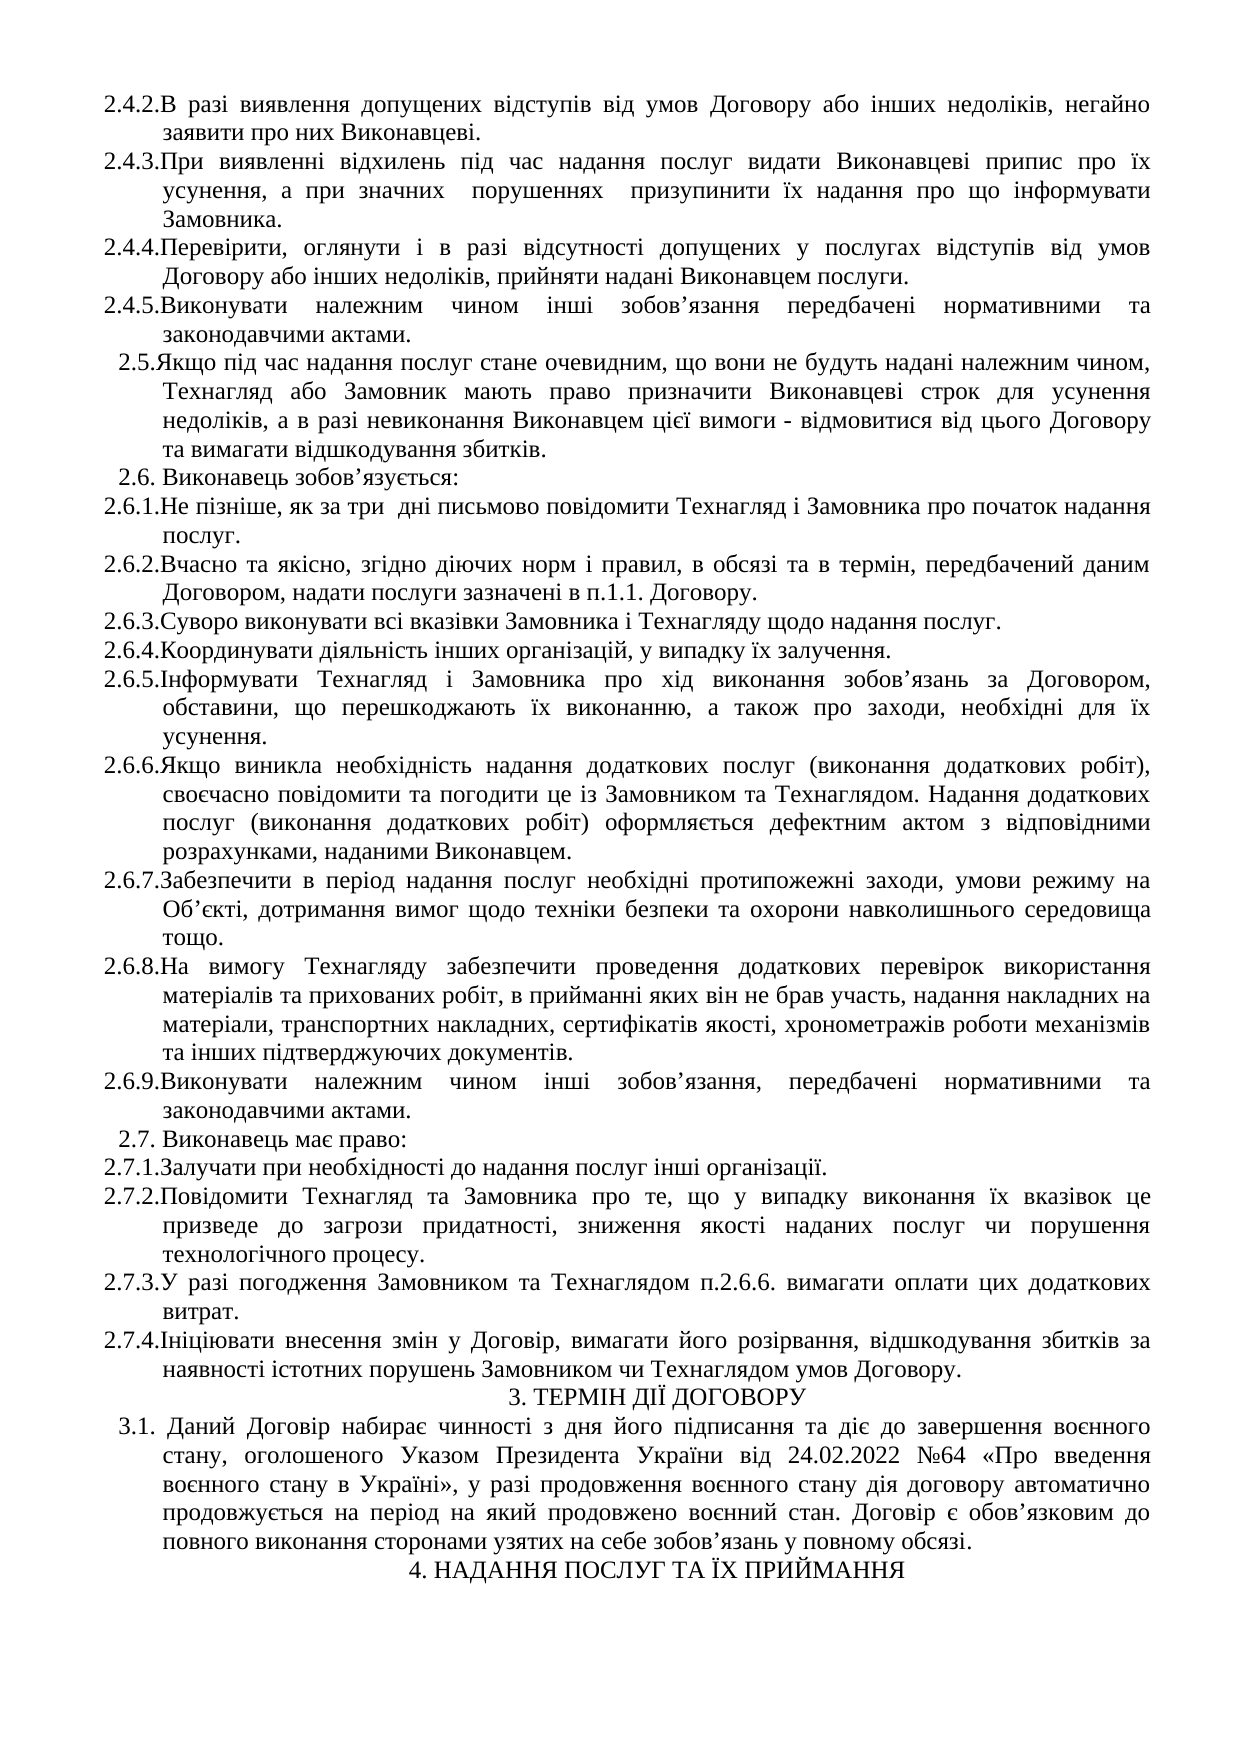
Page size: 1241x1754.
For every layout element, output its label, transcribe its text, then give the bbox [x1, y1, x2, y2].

text 3.1. Даний Договір набирає чинності з дня його підписання та діє до завершення воєнного стану, оголошеного Указом Президента України від 24.02.2022 №64 «Про введення воєнного стану в Україні», у разі продовження воєнного стану дія договору автоматично продовжується на період на який продовжено воєнний стан. Договір є обов’язковим до повного виконання сторонами узятих на себе зобов’язань у повному обсязі. [118, 1411, 1152, 1555]
text 2.7.3.У разі погодження Замовником та Технаглядом п.2.6.6. вимагати оплати цих додаткових витрат. [103, 1267, 1152, 1325]
text 2.6.3.Суворо виконувати всі вказівки Замовника і Технагляду щодо надання послуг. [103, 606, 1152, 635]
text 4. НАДАННЯ ПОСЛУГ ТА ЇХ ПРИЙМАННЯ [162, 1555, 1152, 1584]
text 2.6.7.Забезпечити в період надання послуг необхідні протипожежні заходи, умови режиму на Об’єкті, дотримання вимог щодо техніки безпеки та охорони навколишнього середовища тощо. [103, 865, 1152, 951]
text 2.6.1.Не пізніше, як за три дні письмово повідомити Технагляд і Замовника про початок надання послуг. [103, 491, 1152, 549]
text 2.4.4.Перевірити, оглянути і в разі відсутності допущених у послугах відступів від умов Договору або інших недоліків, прийняти надані Виконавцем послуги. [103, 232, 1152, 290]
text 2.6.8.На вимогу Технагляду забезпечити проведення додаткових перевірок використання матеріалів та прихованих робіт, в прийманні яких він не брав участь, надання накладних на матеріали, транспортних накладних, сертифікатів якості, хронометражів роботи механізмів та інших підтверджуючих документів. [103, 951, 1152, 1066]
text 2.7.1.Залучати при необхідності до надання послуг інші організації. [103, 1152, 1152, 1181]
text 2.6.9.Виконувати належним чином інші зобов’язання, передбачені нормативними та законодавчими актами. [103, 1066, 1152, 1124]
text 2.6.5.Інформувати Технагляд і Замовника про хід виконання зобов’язань за Договором, обставини, що перешкоджають їх виконанню, а також про заходи, необхідні для їх усунення. [103, 664, 1152, 750]
text 2.4.3.При виявленні відхилень під час надання послуг видати Виконавцеві припис про їх усунення, а при значних порушеннях призупинити їх надання про що інформувати Замовника. [103, 146, 1152, 232]
text 2.6.6.Якщо виникла необхідність надання додаткових послуг (виконання додаткових робіт), своєчасно повідомити та погодити це із Замовником та Технаглядом. Надання додаткових послуг (виконання додаткових робіт) оформляється дефектним актом з відповідними розрахунками, наданими Виконавцем. [103, 750, 1152, 865]
text 2.7. Виконавець має право: [118, 1124, 1152, 1152]
text 2.4.5.Виконувати належним чином інші зобов’язання передбачені нормативними та законодавчими актами. [103, 290, 1152, 347]
text 2.5.Якщо під час надання послуг стане очевидним, що вони не будуть надані належним чином, Технагляд або Замовник мають право призначити Виконавцеві строк для усунення недоліків, а в разі невиконання Виконавцем цієї вимоги - відмовитися від цього Договору та вимагати відшкодування збитків. [118, 347, 1152, 462]
text 2.7.2.Повідомити Технагляд та Замовника про те, що у випадку виконання їх вказівок це призведе до загрози придатності, зниження якості наданих послуг чи порушення технологічного процесу. [103, 1181, 1152, 1267]
text 2.6.2.Вчасно та якісно, згідно діючих норм і правил, в обсязі та в термін, передбачений даним Договором, надати послуги зазначені в п.1.1. Договору. [103, 549, 1152, 606]
text 3. ТЕРМІН ДІЇ ДОГОВОРУ [162, 1382, 1152, 1411]
text 2.4.2.В разі виявлення допущених відступів від умов Договору або інших недоліків, негайно заявити про них Виконавцеві. [103, 89, 1152, 146]
text 2.6.4.Координувати діяльність інших організацій, у випадку їх залучення. [103, 635, 1152, 664]
text 2.7.4.Ініціювати внесення змін у Договір, вимагати його розірвання, відшкодування збитків за наявності істотних порушень Замовником чи Технаглядом умов Договору. [103, 1325, 1152, 1382]
text 2.6. Виконавець зобов’язується: [118, 462, 1152, 491]
